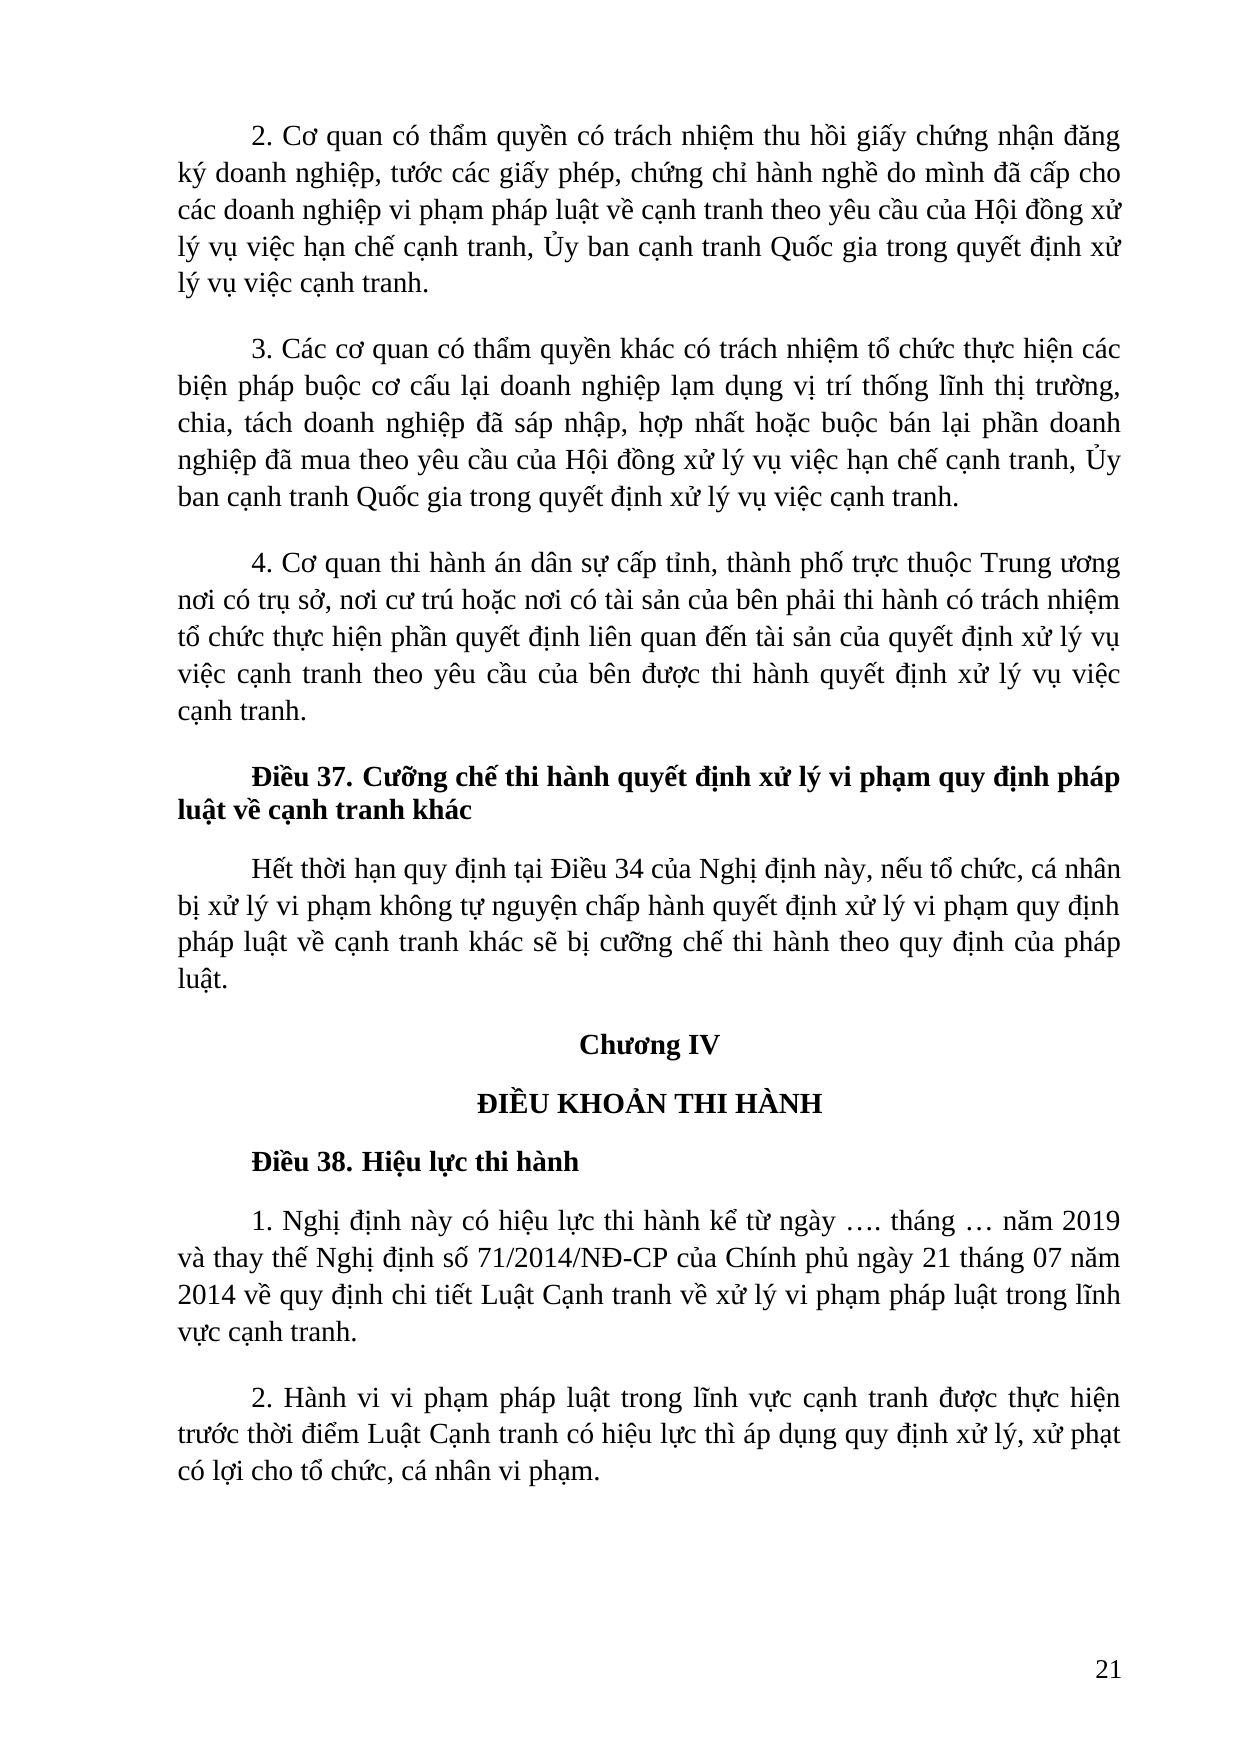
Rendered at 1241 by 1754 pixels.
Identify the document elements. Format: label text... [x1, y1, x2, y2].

text 4. Cơ quan thi hành án dân sự cấp tỉnh, thành phố trực thuộc Trung ương nơi có trụ sở, nơi cư trú hoặc nơi có tài sản của bên phải thi hành có trách nhiệm tổ chức thực hiện phần quyết định liên quan đến tài sản của quyết định xử lý vụ việc cạnh tranh theo yêu cầu của bên được thi hành quyết định xử lý vụ việc cạnh tranh. [177, 545, 1122, 726]
text 2. Hành vi vi phạm pháp luật trong lĩnh vực cạnh tranh được thực hiện trước thời điểm Luật Cạnh tranh có hiệu lực thì áp dụng quy định xử lý, xử phạt có lợi cho tổ chức, cá nhân vi phạm. [177, 1380, 1122, 1487]
list Cưỡng chế thi hành quyết định xử lý vi phạm quy định pháp luật về cạnh tranh khác [177, 759, 1122, 826]
text Chương IV [177, 1027, 1122, 1061]
text 2. Cơ quan có thẩm quyền có trách nhiệm thu hồi giấy chứng nhận đăng ký doanh nghiệp, tước các giấy phép, chứng chỉ hành nghề do mình đã cấp cho các doanh nghiệp vi phạm pháp luật về cạnh tranh theo yêu cầu của Hội đồng xử lý vụ việc hạn chế cạnh tranh, Ủy ban cạnh tranh Quốc gia trong quyết định xử lý vụ việc cạnh tranh. [177, 118, 1122, 299]
text 1. Nghị định này có hiệu lực thi hành kể từ ngày …. tháng … năm 2019 và thay thế Nghị định số 71/2014/NĐ-CP của Chính phủ ngày 21 tháng 07 năm 2014 về quy định chi tiết Luật Cạnh tranh về xử lý vi phạm pháp luật trong lĩnh vực cạnh tranh. [177, 1203, 1122, 1347]
text Hết thời hạn quy định tại Điều 34 của Nghị định này, nếu tổ chức, cá nhân bị xử lý vi phạm không tự nguyện chấp hành quyết định xử lý vi phạm quy định pháp luật về cạnh tranh khác sẽ bị cưỡng chế thi hành theo quy định của pháp luật. [177, 851, 1122, 995]
list Hiệu lực thi hành [177, 1144, 1122, 1178]
text ĐIỀU KHOẢN THI HÀNH [177, 1086, 1122, 1119]
text 3. Các cơ quan có thẩm quyền khác có trách nhiệm tổ chức thực hiện các biện pháp buộc cơ cấu lại doanh nghiệp lạm dụng vị trí thống lĩnh thị trường, chia, tách doanh nghiệp đã sáp nhập, hợp nhất hoặc buộc bán lại phần doanh nghiệp đã mua theo yêu cầu của Hội đồng xử lý vụ việc hạn chế cạnh tranh, Ủy ban cạnh tranh Quốc gia trong quyết định xử lý vụ việc cạnh tranh. [177, 332, 1122, 513]
